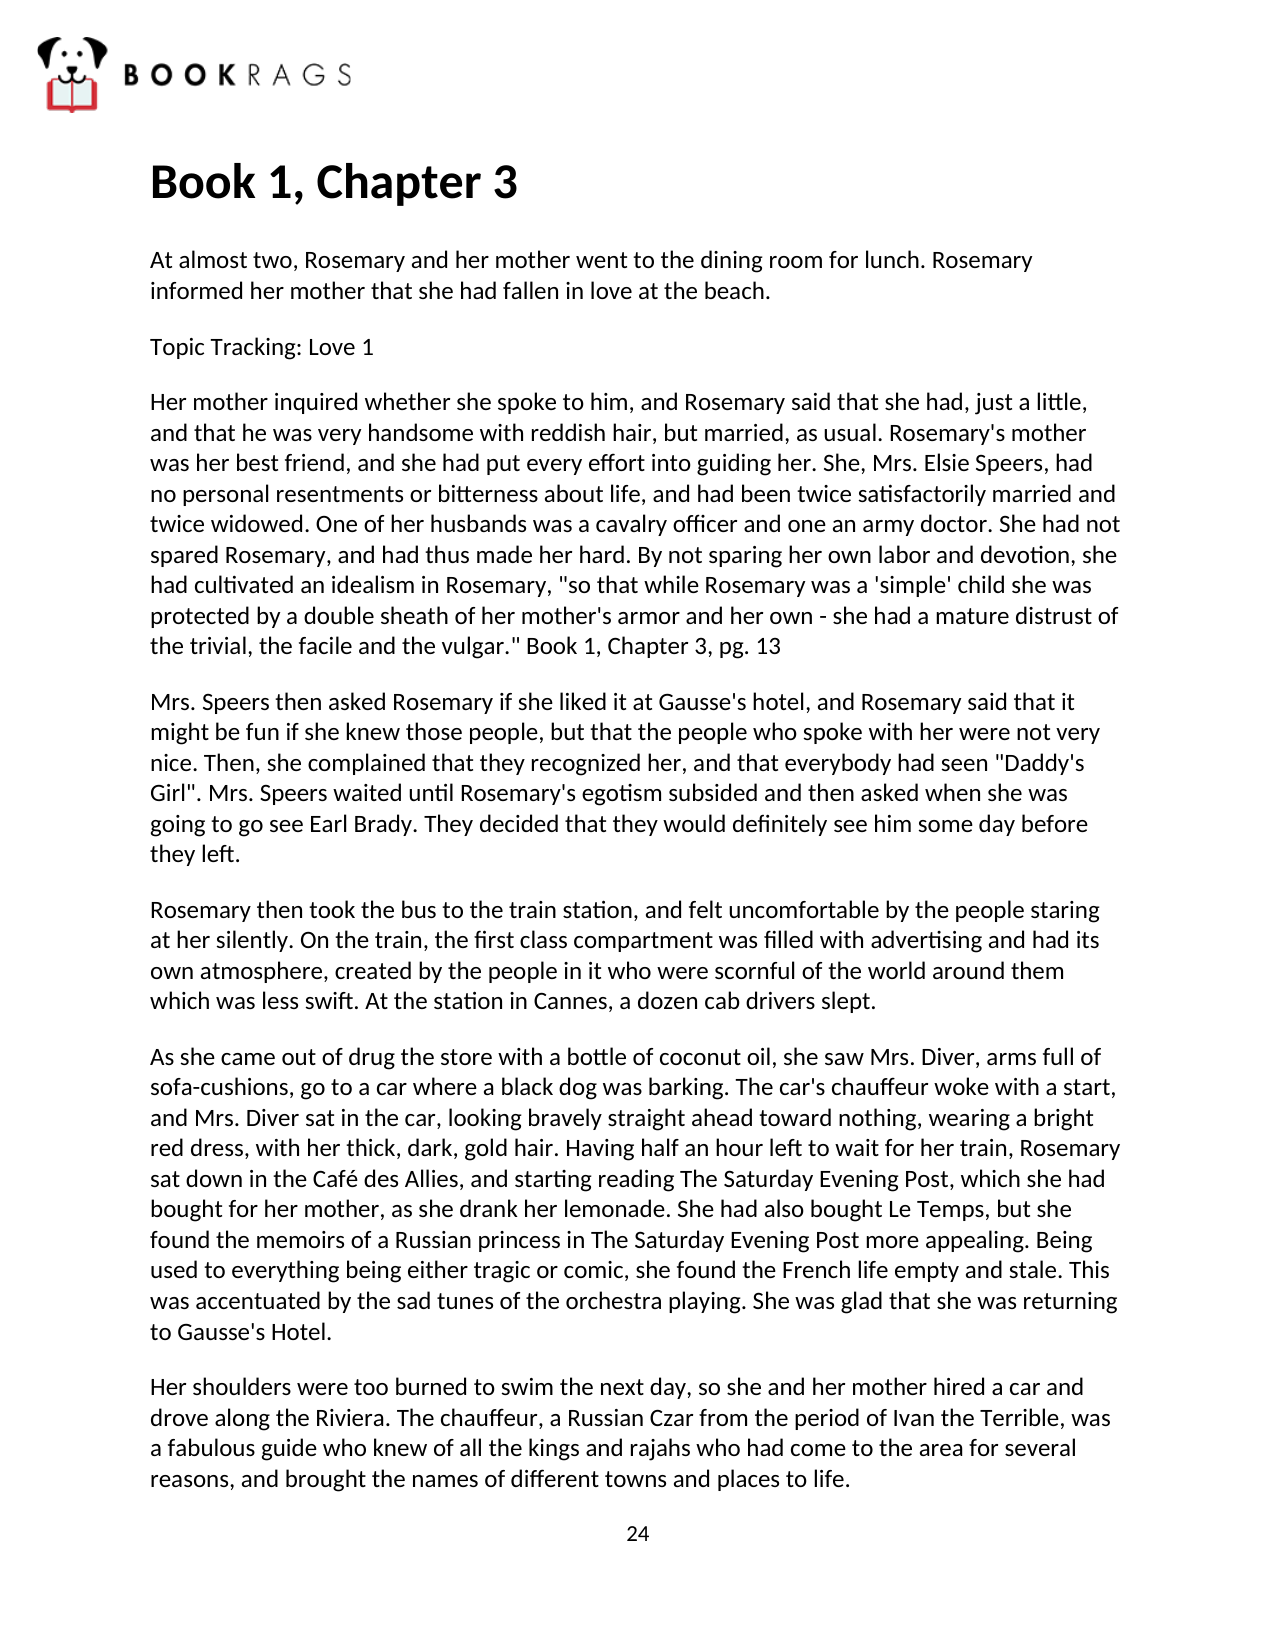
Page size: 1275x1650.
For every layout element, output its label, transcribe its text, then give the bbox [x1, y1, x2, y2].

text Mrs. Speers then asked Rosemary if she liked it at Gausse's hotel, and Rosemary said that it might be fun if she knew those people, but that the people who spoke with her were not very nice. Then, she complained that they recognized her, and that everybody had seen "Daddy's Girl". Mrs. Speers waited until Rosemary's egotism subsided and then asked when she was going to go see Earl Brady. They decided that they would definitely see him some day before they left. [150, 686, 1125, 869]
text Her shoulders were too burned to swim the next day, so she and her mother hired a car and drove along the Riviera. The chauffeur, a Russian Czar from the period of Ivan the Terrible, was a fabulous guide who knew of all the kings and rajahs who had come to the area for several reasons, and brought the names of different towns and places to life. [150, 1371, 1125, 1493]
text Rosemary then took the bus to the train station, and felt uncomfortable by the people staring at her silently. On the train, the first class compartment was filled with advertising and had its own atmosphere, created by the people in it who were scornful of the world around them which was less swift. At the station in Cannes, a dozen cab drivers slept. [150, 894, 1125, 1016]
text As she came out of drug the store with a bottle of coconut oil, she saw Mrs. Diver, arms full of sofa-cushions, go to a car where a black dog was barking. The car's chauffeur woke with a start, and Mrs. Diver sat in the car, looking bravely straight ahead toward nothing, wearing a bright red dress, with her thick, dark, gold hair. Having half an hour left to wait for her train, Rosemary sat down in the Café des Allies, and starting reading The Saturday Evening Post, which she had bought for her mother, as she drank her lemonade. She had also bought Le Temps, but she found the memoirs of a Russian princess in The Saturday Evening Post more appealing. Being used to everything being either tragic or comic, she found the French life empty and stale. This was accentuated by the sad tunes of the orchestra playing. She was glad that she was returning to Gausse's Hotel. [150, 1041, 1125, 1346]
text At almost two, Rosemary and her mother went to the dining room for lunch. Rosemary informed her mother that she had fallen in love at the beach. [150, 244, 1125, 306]
text Topic Tracking: Love 1 [150, 331, 1125, 361]
text Her mother inquired whether she spoke to him, and Rosemary said that she had, just a little, and that he was very handsome with reddish hair, but married, as usual. Rosemary's mother was her best friend, and she had put every effort into guiding her. She, Mrs. Elsie Speers, had no personal resentments or bitterness about life, and had been twice satisfactorily married and twice widowed. One of her husbands was a cavalry officer and one an army doctor. She had not spared Rosemary, and had thus made her hard. By not sparing her own labor and devotion, she had cultivated an idealism in Rosemary, "so that while Rosemary was a 'simple' child she was protected by a double sheath of her mother's armor and her own - she had a mature distrust of the trivial, the facile and the vulgar." Book 1, Chapter 3, pg. 13 [150, 386, 1125, 661]
text Book 1, Chapter 3 [150, 150, 1125, 211]
picture [37, 37, 351, 113]
